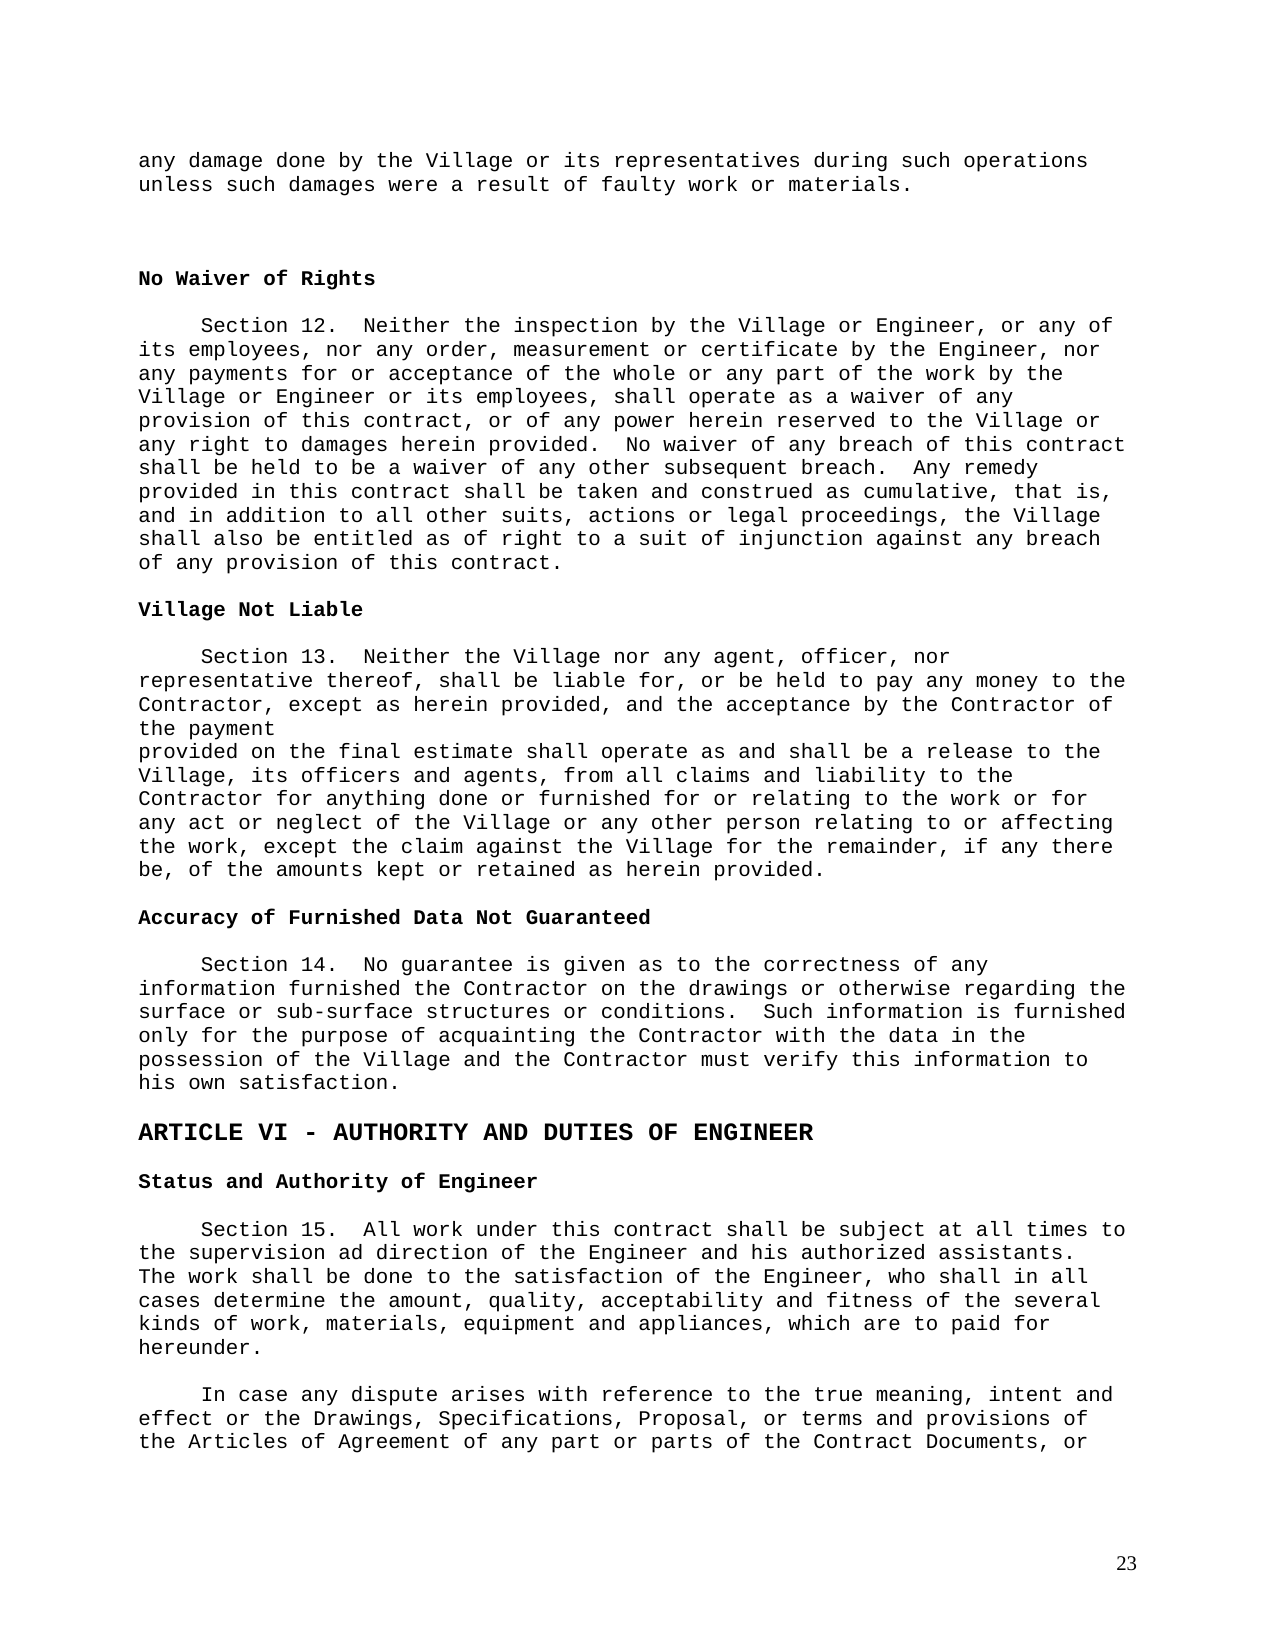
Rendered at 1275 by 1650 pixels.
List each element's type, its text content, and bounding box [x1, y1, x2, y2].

text Section 15. All work under this contract shall be subject at all times to the supervision ad direction of the Engineer and his authorized assistants. The work shall be done to the satisfaction of the Engineer, who shall in all cases determine the amount, quality, acceptability and fitness of the several kinds of work, materials, equipment and appliances, which are to paid for hereunder. [138, 1219, 1137, 1361]
text Section 14. No guarantee is given as to the correctness of any information furnished the Contractor on the drawings or otherwise regarding the surface or sub-surface structures or conditions. Such information is furnished only for the purpose of acquainting the Contractor with the data in the possession of the Village and the Contractor must verify this information to his own satisfaction. [138, 954, 1137, 1096]
text any damage done by the Village or its representatives during such operations unless such damages were a result of faulty work or materials. [138, 150, 1137, 197]
text Status and Authority of Engineer [138, 1171, 1137, 1195]
text Accuracy of Furnished Data Not Guaranteed [138, 907, 1137, 930]
text provided on the final estimate shall operate as and shall be a release to the Village, its officers and agents, from all claims and liability to the Contractor for anything done or furnished for or relating to the work or for any act or neglect of the Village or any other person relating to or affecting the work, except the claim against the Village for the remainder, if any there be, of the amounts kept or retained as herein provided. [138, 741, 1137, 883]
text Village or Engineer or its employees, shall operate as a waiver of any provision of this contract, or of any power herein reserved to the Village or any right to damages herein provided. No waiver of any breach of this contract shall be held to be a waiver of any other subsequent breach. Any remedy provided in this contract shall be taken and construed as cumulative, that is, and in addition to all other suits, actions or legal proceedings, the Village shall also be entitled as of right to a suit of injunction against any breach of any provision of this contract. [138, 386, 1137, 576]
text Section 13. Neither the Village nor any agent, officer, nor representative thereof, shall be liable for, or be held to pay any money to the Contractor, except as herein provided, and the acceptance by the Contractor of the payment [138, 647, 1137, 741]
text In case any dispute arises with reference to the true meaning, intent and effect or the Drawings, Specifications, Proposal, or terms and provisions of the Articles of Agreement of any part or parts of the Contract Documents, or [138, 1384, 1137, 1455]
text ARTICLE VI - AUTHORITY AND DUTIES OF ENGINEER [138, 1119, 1137, 1148]
text No Waiver of Rights [138, 268, 1137, 292]
text Village Not Liable [138, 599, 1137, 623]
text Section 12. Neither the inspection by the Village or Engineer, or any of its employees, nor any order, measurement or certificate by the Engineer, nor any payments for or acceptance of the whole or any part of the work by the [138, 316, 1137, 386]
